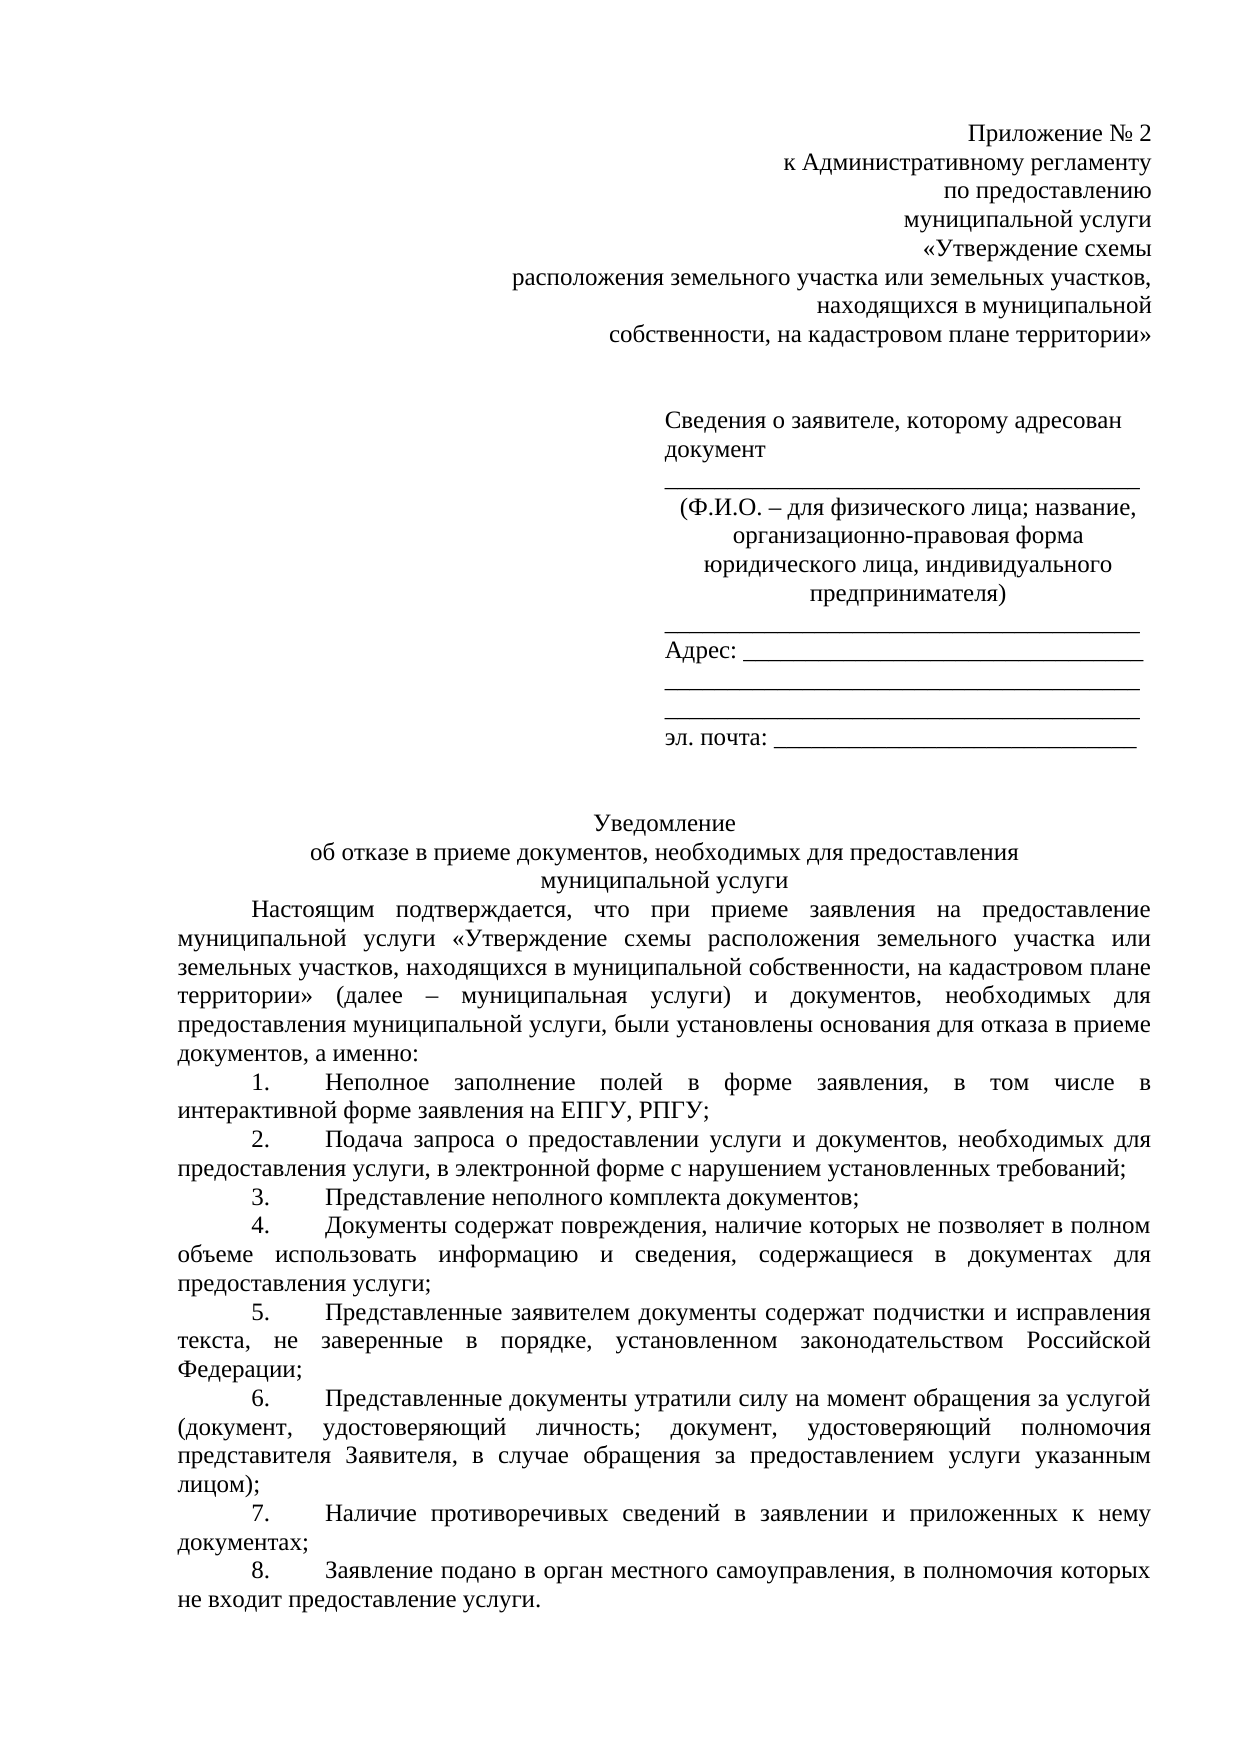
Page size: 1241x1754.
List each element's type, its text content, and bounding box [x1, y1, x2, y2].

text к Административному регламенту [177, 147, 1152, 176]
text 1. Неполное заполнение полей в форме заявления, в том числе в интерактивной форме заявления на ЕПГУ, РПГУ; [177, 1067, 1152, 1124]
text Уведомление [177, 808, 1152, 837]
text муниципальной услуги [177, 866, 1152, 894]
text 4. Документы содержат повреждения, наличие которых не позволяет в полном объеме использовать информацию и сведения, содержащиеся в документах для предоставления услуги; [177, 1211, 1152, 1297]
text 8. Заявление подано в орган местного самоуправления, в полномочия которых не входит предоставление услуги. [177, 1556, 1152, 1613]
text ______________________________________ [664, 664, 1152, 693]
text эл. почта: _____________________________ [664, 722, 1152, 751]
text ______________________________________ [664, 693, 1152, 722]
text ______________________________________ [664, 463, 1152, 492]
text муниципальной услуги [177, 204, 1152, 233]
text находящихся в муниципальной собственности, на кадастровом плане территории» [177, 291, 1152, 348]
text Настоящим подтверждается, что при приеме заявления на предоставление муниципальной услуги «Утверждение схемы расположения земельного участка или земельных участков, находящихся в муниципальной собственности, на кадастровом плане территории» (далее – муниципальная услуги) и документов, необходимых для предоставления муниципальной услуги, были установлены основания для отказа в приеме документов, а именно: [177, 894, 1152, 1067]
text ______________________________________ [664, 607, 1152, 636]
text «Утверждение схемы расположения земельного участка или земельных участков, [177, 233, 1152, 291]
text (Ф.И.О. – для физического лица; название, организационно-правовая форма юридического лица, индивидуального предпринимателя) [664, 492, 1152, 607]
text 2. Подача запроса о предоставлении услуги и документов, необходимых для предоставления услуги, в электронной форме с нарушением установленных требований; [177, 1124, 1152, 1182]
text 7. Наличие противоречивых сведений в заявлении и приложенных к нему документах; [177, 1498, 1152, 1556]
text Приложение № 2 [177, 118, 1152, 147]
text 5. Представленные заявителем документы содержат подчистки и исправления текста, не заверенные в порядке, установленном законодательством Российской Федерации; [177, 1297, 1152, 1383]
text об отказе в приеме документов, необходимых для предоставления [177, 837, 1152, 866]
text Сведения о заявителе, которому адресован документ [664, 406, 1152, 463]
text по предоставлению [177, 176, 1152, 204]
text Адрес: ________________________________ [664, 636, 1152, 664]
text 3. Представление неполного комплекта документов; [177, 1182, 1152, 1211]
text 6. Представленные документы утратили силу на момент обращения за услугой (документ, удостоверяющий личность; документ, удостоверяющий полномочия представителя Заявителя, в случае обращения за предоставлением услуги указанным лицом); [177, 1383, 1152, 1498]
